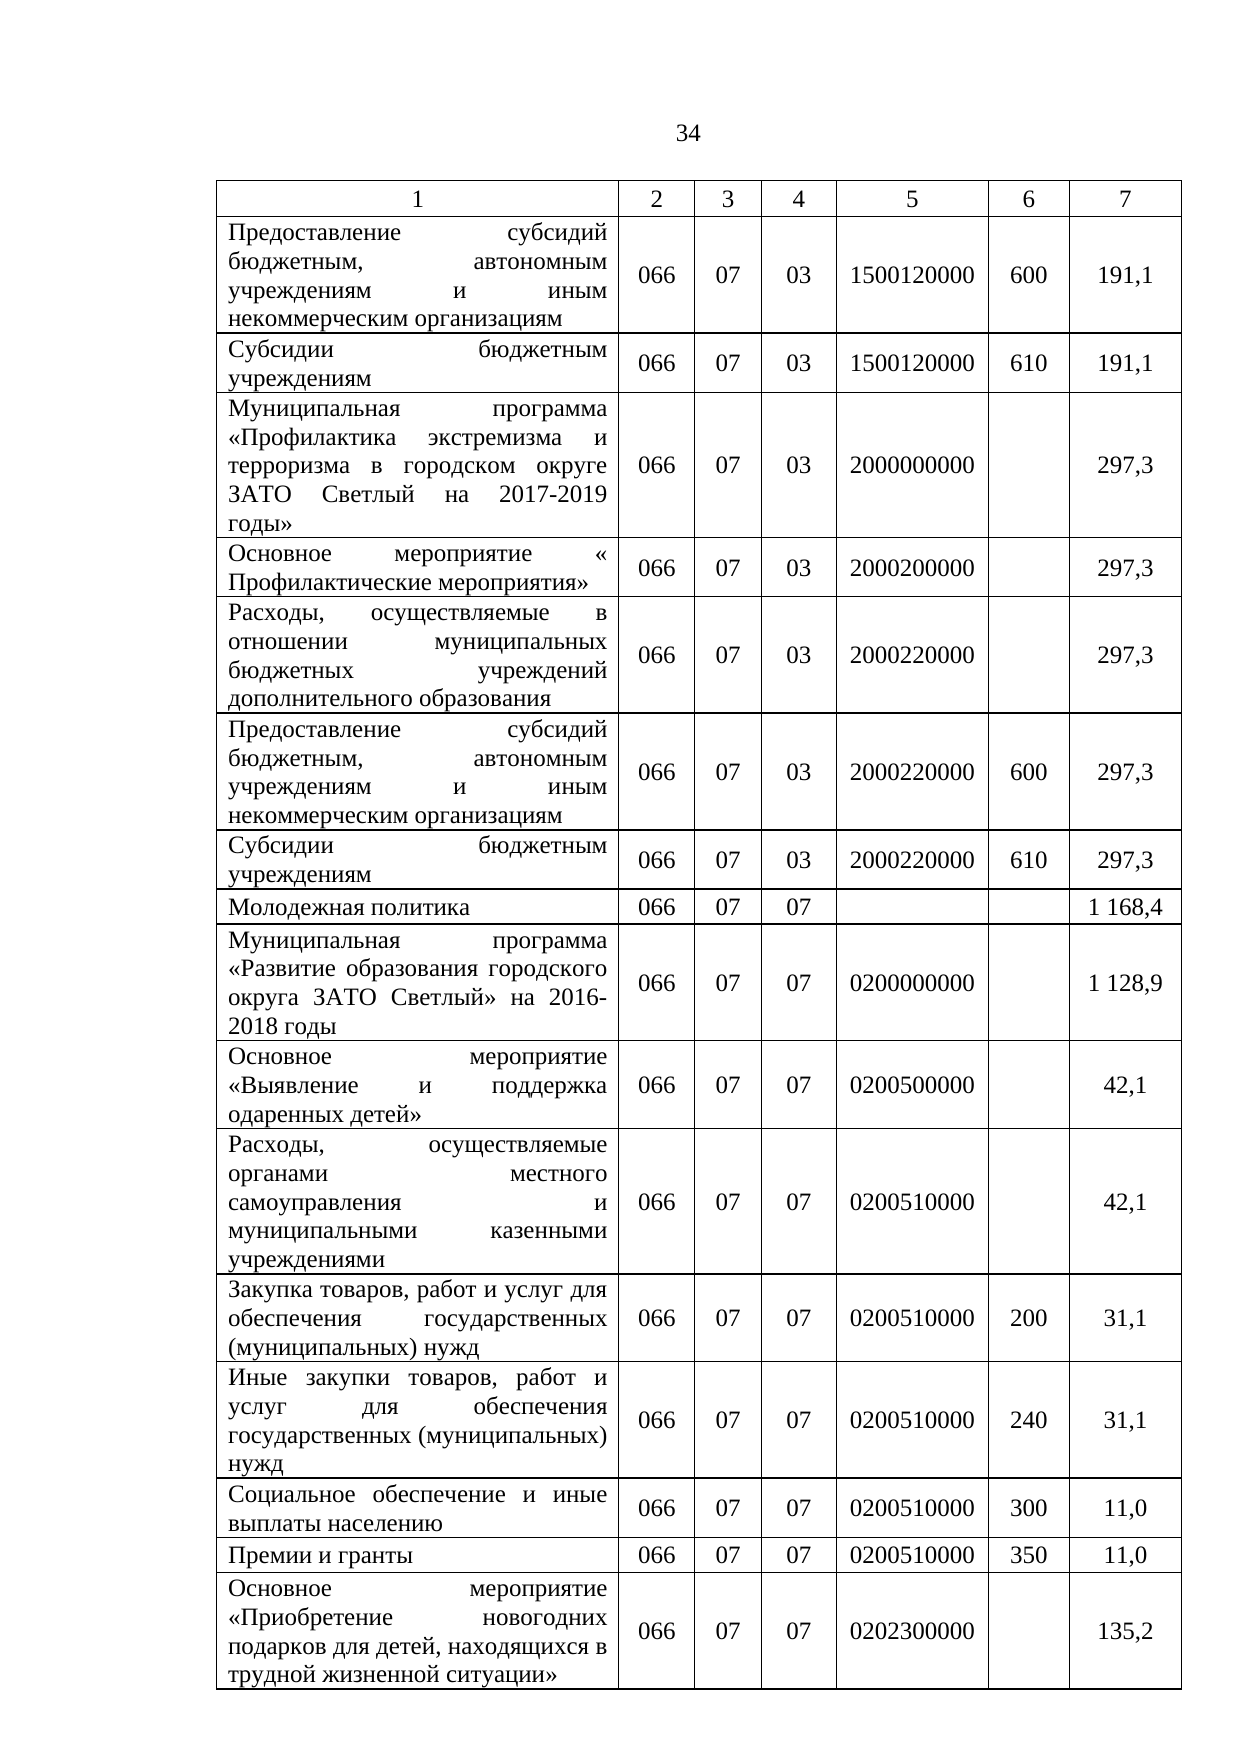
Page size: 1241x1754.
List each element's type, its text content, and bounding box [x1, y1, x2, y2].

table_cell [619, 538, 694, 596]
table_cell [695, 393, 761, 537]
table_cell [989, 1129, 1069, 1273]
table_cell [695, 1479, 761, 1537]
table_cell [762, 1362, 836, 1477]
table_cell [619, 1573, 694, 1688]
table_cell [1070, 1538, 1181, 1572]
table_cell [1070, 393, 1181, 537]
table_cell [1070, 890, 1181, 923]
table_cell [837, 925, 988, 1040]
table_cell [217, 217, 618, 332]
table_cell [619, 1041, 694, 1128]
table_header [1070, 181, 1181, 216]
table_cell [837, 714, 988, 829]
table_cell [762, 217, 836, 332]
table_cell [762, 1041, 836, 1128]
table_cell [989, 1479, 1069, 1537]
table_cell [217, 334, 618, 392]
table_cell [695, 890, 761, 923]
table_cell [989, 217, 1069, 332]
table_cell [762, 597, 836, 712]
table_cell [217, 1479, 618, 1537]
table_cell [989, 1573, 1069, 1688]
text 34 [207, 118, 1169, 147]
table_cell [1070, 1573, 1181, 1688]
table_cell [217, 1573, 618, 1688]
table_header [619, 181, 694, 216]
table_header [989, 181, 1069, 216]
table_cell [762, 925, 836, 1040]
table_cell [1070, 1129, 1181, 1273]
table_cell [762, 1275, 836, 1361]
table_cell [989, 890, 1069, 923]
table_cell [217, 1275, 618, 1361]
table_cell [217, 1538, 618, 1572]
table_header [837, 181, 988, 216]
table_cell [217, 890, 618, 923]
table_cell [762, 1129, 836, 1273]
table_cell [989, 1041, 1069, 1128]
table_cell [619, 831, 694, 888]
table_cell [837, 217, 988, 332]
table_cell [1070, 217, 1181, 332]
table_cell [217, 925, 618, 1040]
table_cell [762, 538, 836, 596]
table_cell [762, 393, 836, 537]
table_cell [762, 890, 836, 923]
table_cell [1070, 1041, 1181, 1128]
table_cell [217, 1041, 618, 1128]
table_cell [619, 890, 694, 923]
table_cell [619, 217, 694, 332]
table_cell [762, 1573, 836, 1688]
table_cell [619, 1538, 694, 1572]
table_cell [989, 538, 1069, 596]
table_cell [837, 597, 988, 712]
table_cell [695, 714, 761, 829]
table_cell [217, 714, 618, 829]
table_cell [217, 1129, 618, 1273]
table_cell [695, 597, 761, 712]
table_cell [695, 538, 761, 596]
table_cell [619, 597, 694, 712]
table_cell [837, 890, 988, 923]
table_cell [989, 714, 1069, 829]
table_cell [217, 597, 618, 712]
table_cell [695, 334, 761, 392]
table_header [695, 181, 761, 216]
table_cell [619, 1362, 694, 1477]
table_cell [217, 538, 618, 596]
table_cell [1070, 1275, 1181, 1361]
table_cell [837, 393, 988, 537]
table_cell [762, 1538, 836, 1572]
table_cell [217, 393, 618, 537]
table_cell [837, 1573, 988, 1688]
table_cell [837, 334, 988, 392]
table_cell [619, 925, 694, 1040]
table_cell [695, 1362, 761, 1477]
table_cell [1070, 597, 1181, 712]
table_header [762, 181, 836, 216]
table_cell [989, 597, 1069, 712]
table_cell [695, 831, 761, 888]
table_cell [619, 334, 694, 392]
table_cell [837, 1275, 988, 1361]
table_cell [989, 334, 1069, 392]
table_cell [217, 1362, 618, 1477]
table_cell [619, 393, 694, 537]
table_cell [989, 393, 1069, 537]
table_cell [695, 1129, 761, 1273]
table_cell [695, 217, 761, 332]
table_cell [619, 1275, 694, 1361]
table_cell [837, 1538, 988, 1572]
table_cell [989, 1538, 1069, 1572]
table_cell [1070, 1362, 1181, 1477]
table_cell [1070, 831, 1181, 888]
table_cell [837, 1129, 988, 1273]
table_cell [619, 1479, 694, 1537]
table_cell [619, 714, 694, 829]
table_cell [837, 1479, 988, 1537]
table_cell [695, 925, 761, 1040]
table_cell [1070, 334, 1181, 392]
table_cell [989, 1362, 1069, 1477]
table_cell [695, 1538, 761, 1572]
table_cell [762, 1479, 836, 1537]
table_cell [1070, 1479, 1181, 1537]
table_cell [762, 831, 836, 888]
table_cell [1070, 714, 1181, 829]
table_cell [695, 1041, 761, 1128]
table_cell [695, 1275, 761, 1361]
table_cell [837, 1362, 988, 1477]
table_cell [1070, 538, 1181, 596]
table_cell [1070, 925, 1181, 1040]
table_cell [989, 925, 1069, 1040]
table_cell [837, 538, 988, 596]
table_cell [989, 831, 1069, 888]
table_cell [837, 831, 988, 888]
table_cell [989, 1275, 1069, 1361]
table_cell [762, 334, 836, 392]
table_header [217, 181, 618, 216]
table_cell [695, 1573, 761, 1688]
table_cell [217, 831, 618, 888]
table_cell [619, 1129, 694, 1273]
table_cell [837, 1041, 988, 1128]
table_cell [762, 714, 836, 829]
